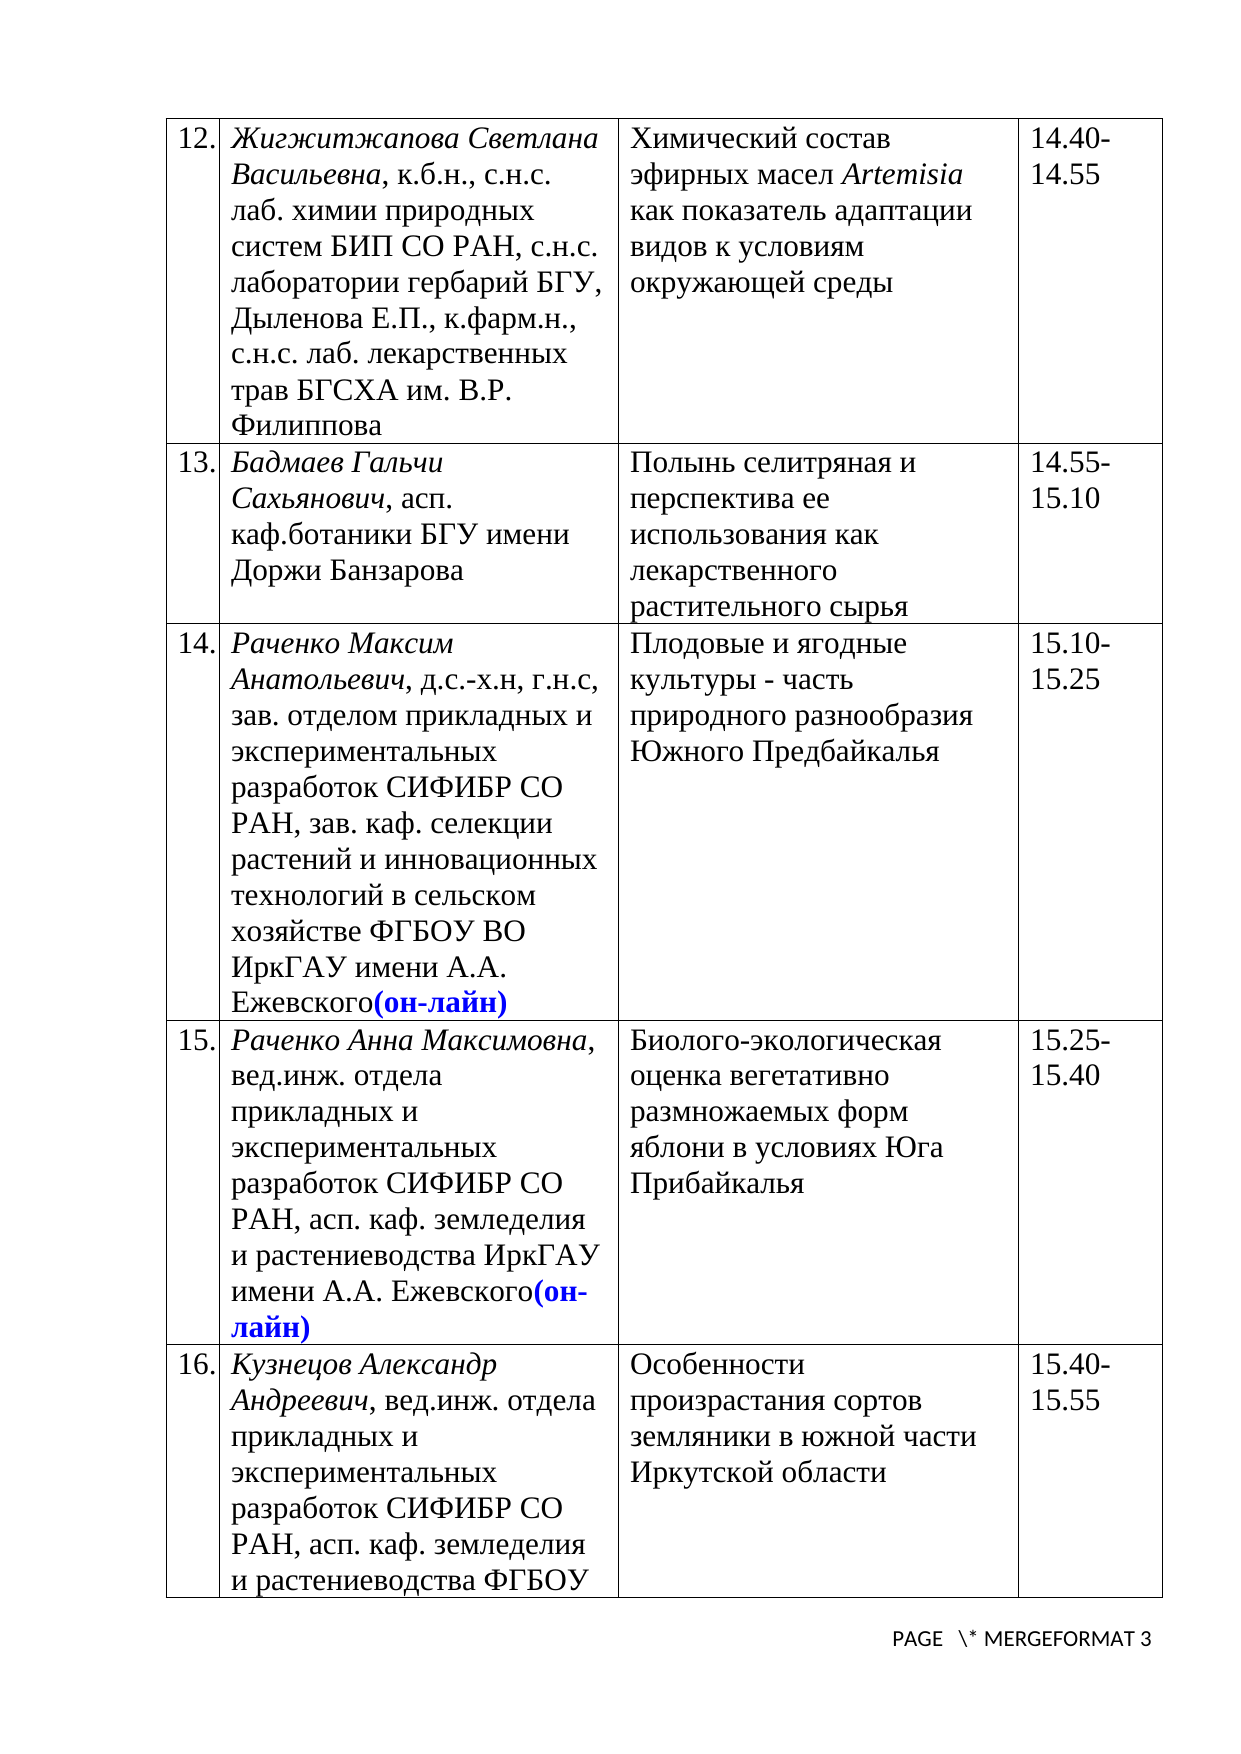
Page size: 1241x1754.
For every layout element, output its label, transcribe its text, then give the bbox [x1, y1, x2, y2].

table_cell Бадмаев Гальчи Сахьянович, асп. каф.ботаники БГУ имени Доржи Банзарова [220, 444, 618, 623]
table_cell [220, 1345, 618, 1597]
table_cell Жигжитжапова Светлана Васильевна, к.б.н., с.н.с. лаб. химии природных систем БИП СО РАН, с.н.с. лаборатории гербарий БГУ, Дыленова Е.П., к.фарм.н., с.н.с. лаб. лекарственных трав БГСХА им. В.Р. Филиппова [220, 119, 618, 443]
table_cell [167, 444, 219, 623]
table_cell Биолого-экологическая оценка вегетативно размножаемых форм яблони в условиях Юга Прибайкалья [619, 1021, 1018, 1344]
table_cell [167, 119, 219, 443]
table_cell Раченко Анна Максимовна, вед.инж. отдела прикладных и экспериментальных разработок СИФИБР СО РАН, асп. каф. земледелия и растениеводства ИркГАУ имени А.А. Ежевского(он-лайн) [220, 1021, 618, 1344]
table_cell 15.40-15.55 [1019, 1345, 1162, 1597]
table_cell 14.55-15.10 [1019, 444, 1162, 623]
table_cell Химический состав эфирных масел Аrtemisia как показатель адаптации видов к условиям окружающей среды [619, 119, 1018, 443]
table_cell [167, 1021, 219, 1344]
table_cell 14.40-14.55 [1019, 119, 1162, 443]
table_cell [619, 1345, 1018, 1597]
table_cell Полынь селитряная и перспектива ее использования как лекарственного растительного сырья [619, 444, 1018, 623]
table_cell [167, 1345, 219, 1597]
table_cell Плодовые и ягодные культуры - часть природного разнообразия Южного Предбайкалья [619, 624, 1018, 1020]
table_cell [167, 624, 219, 1020]
table_cell 15.25-15.40 [1019, 1021, 1162, 1344]
table_cell 15.10-15.25 [1019, 624, 1162, 1020]
table_cell Раченко Максим Анатольевич, д.с.-х.н, г.н.с, зав. отделом прикладных и экспериментальных разработок СИФИБР СО РАН, зав. каф. селекции растений и инновационных технологий в сельском хозяйстве ФГБОУ ВО ИркГАУ имени А.А. Ежевского(он-лайн) [220, 624, 618, 1020]
